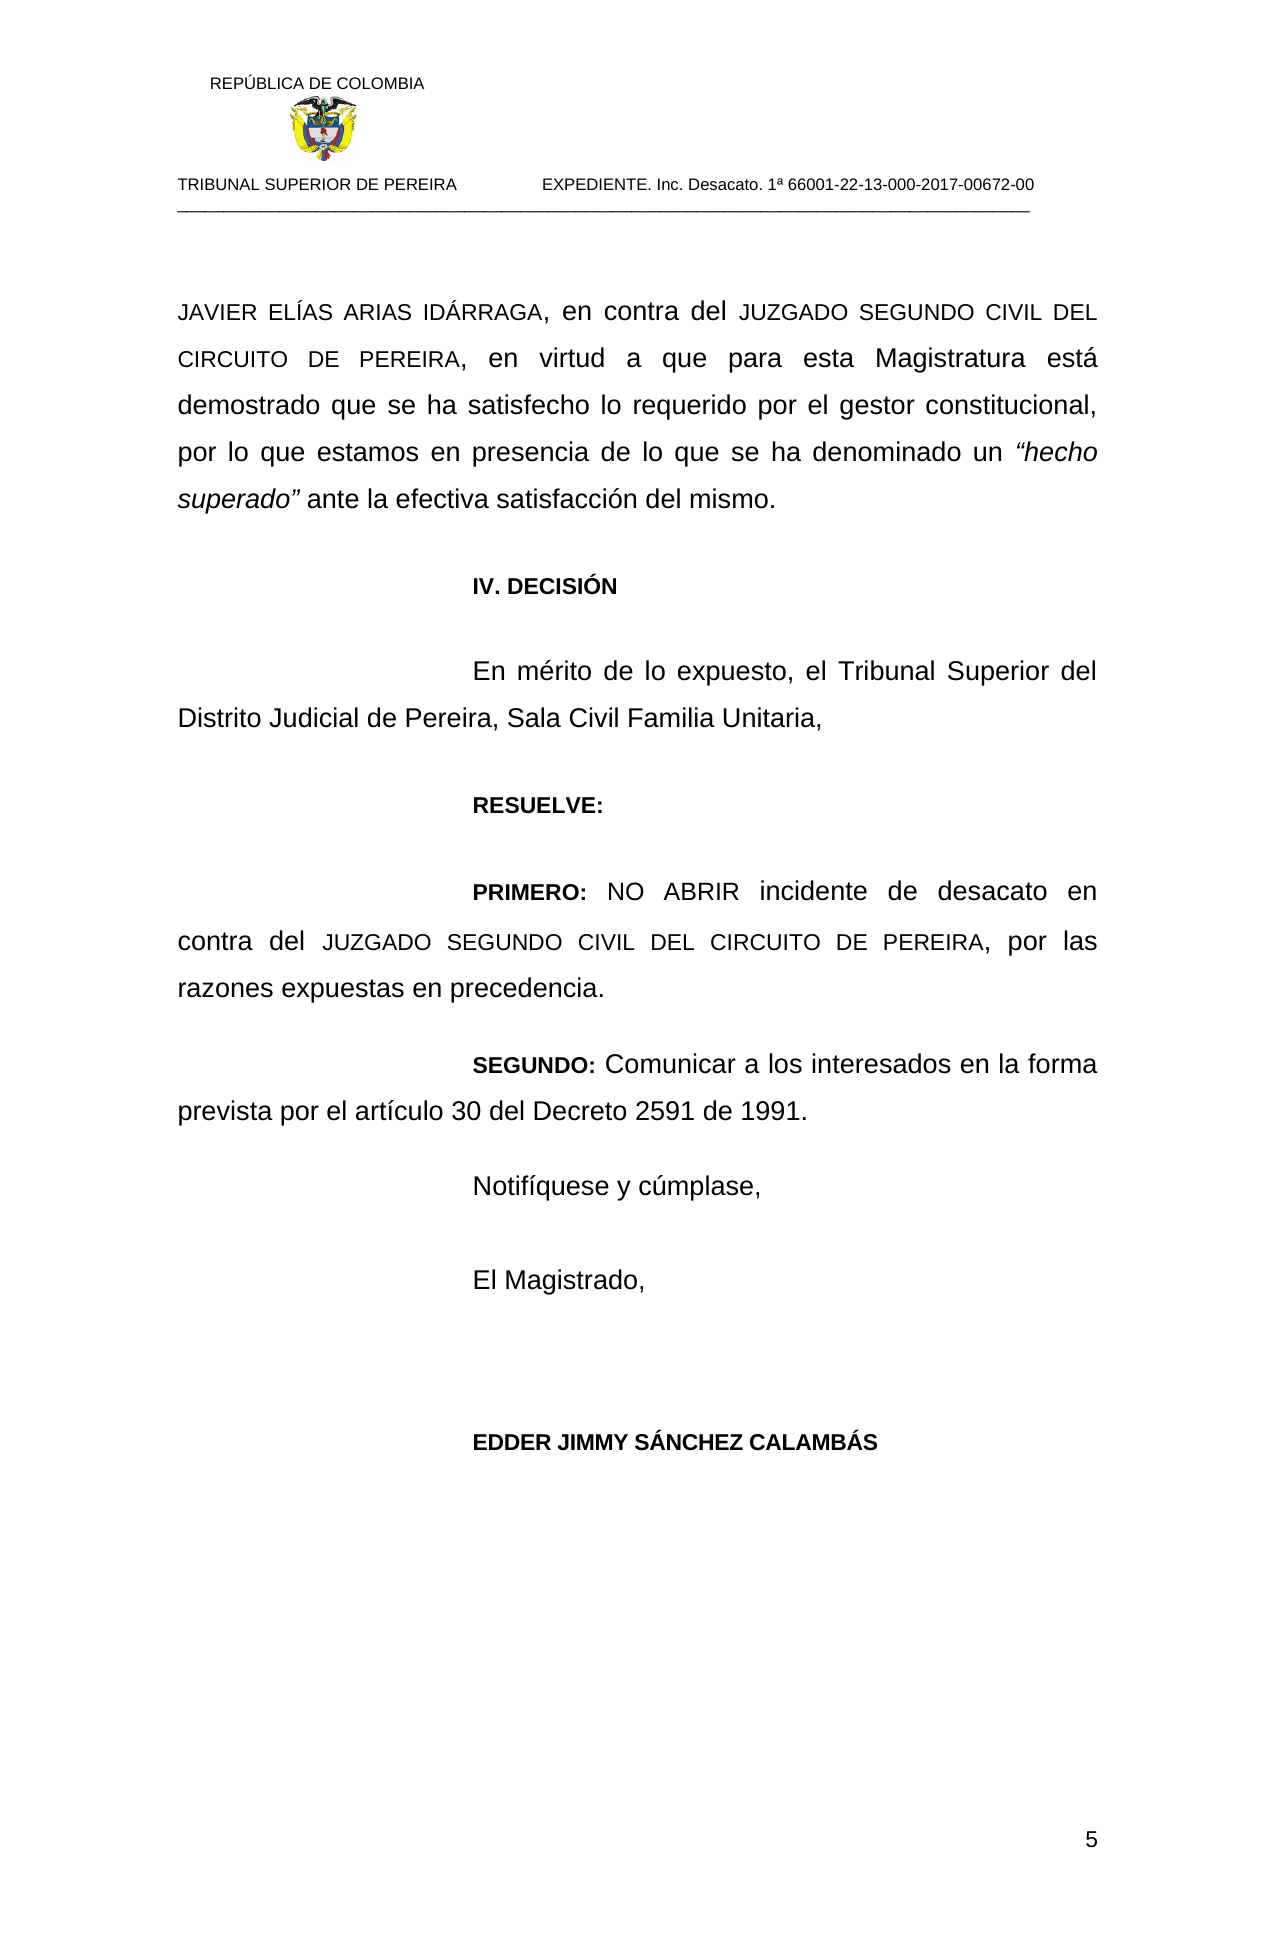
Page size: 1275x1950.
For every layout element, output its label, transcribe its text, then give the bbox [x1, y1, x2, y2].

picture [289, 96, 357, 161]
text El Magistrado, [177, 1264, 1098, 1295]
text Notifíquese y cúmplase, [177, 1170, 1098, 1201]
text SEGUNDO: Comunicar a los interesados en la forma prevista por el artículo 30 del Decreto 2591 de 1991. [177, 1048, 1098, 1126]
text PRIMERO: NO ABRIR incidente de desacato en contra del JUZGADO SEGUNDO CIVIL DEL CIRCUITO DE PEREIRA, por las razones expuestas en precedencia. [177, 875, 1098, 1003]
text EDDER JIMMY SÁNCHEZ CALAMBÁS [177, 1429, 1098, 1456]
text En mérito de lo expuesto, el Tribunal Superior del Distrito Judicial de Pereira, Sala Civil Familia Unitaria, [177, 655, 1098, 733]
text IV. DECISIÓN [177, 573, 1098, 599]
text RESUELVE: [177, 792, 1098, 819]
